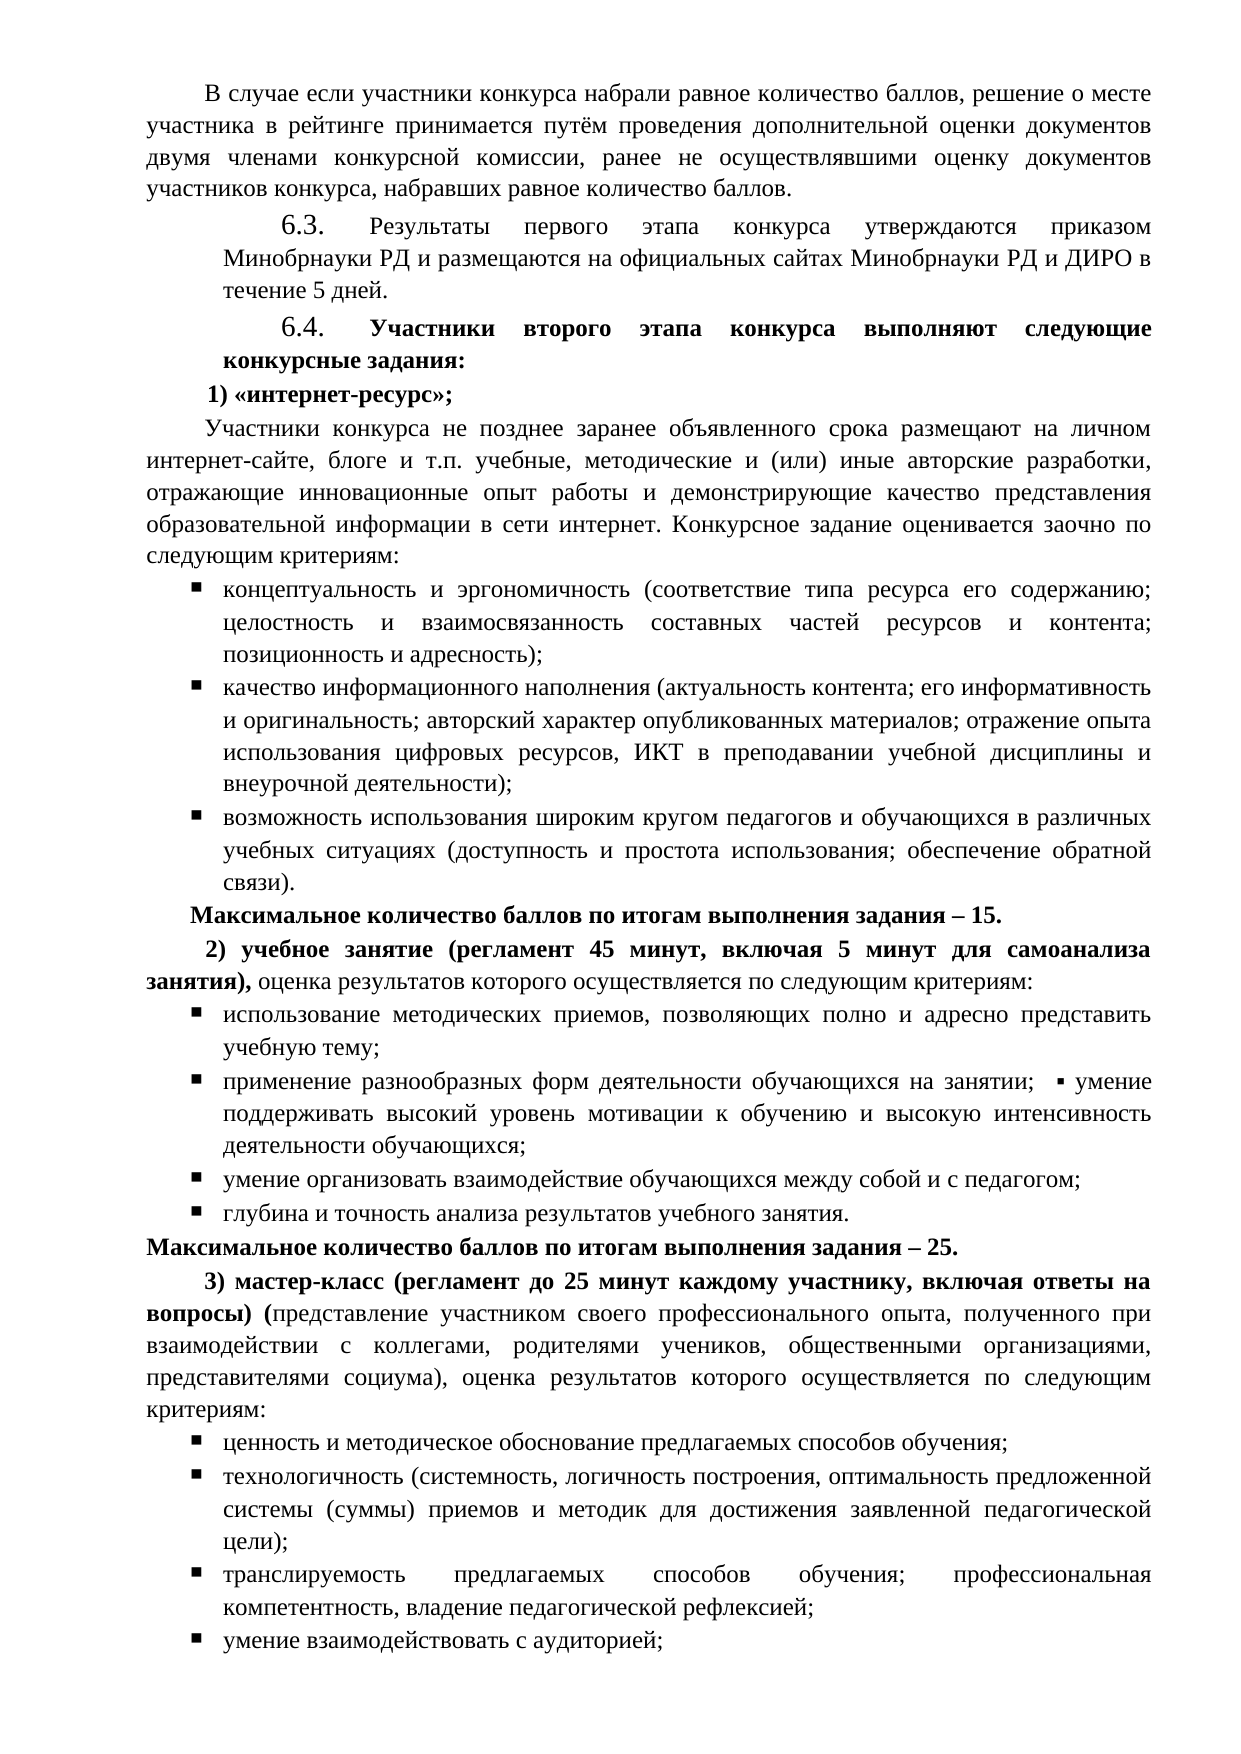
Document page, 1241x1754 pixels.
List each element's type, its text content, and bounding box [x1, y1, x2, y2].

list умение взаимодействовать с аудиторией; [185, 1626, 1152, 1655]
list использование методических приемов, позволяющих полно и адресно представить учебную тему; [185, 999, 1152, 1061]
list качество информационного наполнения (актуальность контента; его информативность и оригинальность; авторский характер опубликованных материалов; отражение опыта использования цифровых ресурсов, ИКТ в преподавании учебной дисциплины и внеурочной деятельности); [185, 672, 1152, 797]
list транслируемость предлагаемых способов обучения; профессиональная компетентность, владение педагогической рефлексией; [185, 1559, 1152, 1621]
text Максимальное количество баллов по итогам выполнения задания – 15. [146, 900, 1152, 929]
list технологичность (системность, логичность построения, оптимальность предложенной системы (суммы) приемов и методик для достижения заявленной педагогической цели); [185, 1461, 1152, 1555]
text 2) учебное занятие (регламент 45 минут, включая 5 минут для самоанализа занятия), оценка результатов которого осуществляется по следующим критериям: [146, 934, 1152, 994]
list возможность использования широким кругом педагогов и обучающихся в различных учебных ситуациях (доступность и простота использования; обеспечение обратной связи). [185, 802, 1152, 895]
list умение организовать взаимодействие обучающихся между собой и с педагогом; [185, 1164, 1152, 1193]
list Результаты первого этапа конкурса утверждаются приказом Минобрнауки РД и размещаются на официальных сайтах Минобрнауки РД и ДИРО в течение 5 дней. [223, 207, 1152, 304]
list концептуальность и эргономичность (соответствие типа ресурса его содержанию; целостность и взаимосвязанность составных частей ресурсов и контента; позиционность и адресность); [185, 574, 1152, 667]
text 1) «интернет-ресурс»; [207, 379, 1152, 408]
list Участники второго этапа конкурса выполняют следующие конкурсные задания: [223, 309, 1152, 374]
text Участники конкурса не позднее заранее объявленного срока размещают на личном интернет-сайте, блоге и т.п. учебные, методические и (или) иные авторские разработки, отражающие инновационные опыт работы и демонстрирующие качество представления образовательной информации в сети интернет. Конкурсное задание оценивается заочно по следующим критериям: [146, 413, 1152, 569]
text Максимальное количество баллов по итогам выполнения задания – 25. [146, 1232, 1152, 1261]
text 3) мастер-класс (регламент до 25 минут каждому участнику, включая ответы на вопросы) (представление участником своего профессионального опыта, полученного при взаимодействии с коллегами, родителями учеников, общественными организациями, представителями социума), оценка результатов которого осуществляется по следующим критериям: [146, 1266, 1152, 1422]
text В случае если участники конкурса набрали равное количество баллов, решение о месте участника в рейтинге принимается путём проведения дополнительной оценки документов двумя членами конкурсной комиссии, ранее не осуществлявшими оценку документов участников конкурса, набравших равное количество баллов. [146, 78, 1152, 202]
list глубина и точность анализа результатов учебного занятия. [185, 1198, 1152, 1228]
list применение разнообразных форм деятельности обучающихся на занятии; ▪ умение поддерживать высокий уровень мотивации к обучению и высокую интенсивность деятельности обучающихся; [185, 1066, 1152, 1159]
list ценность и методическое обоснование предлагаемых способов обучения; [185, 1427, 1152, 1457]
